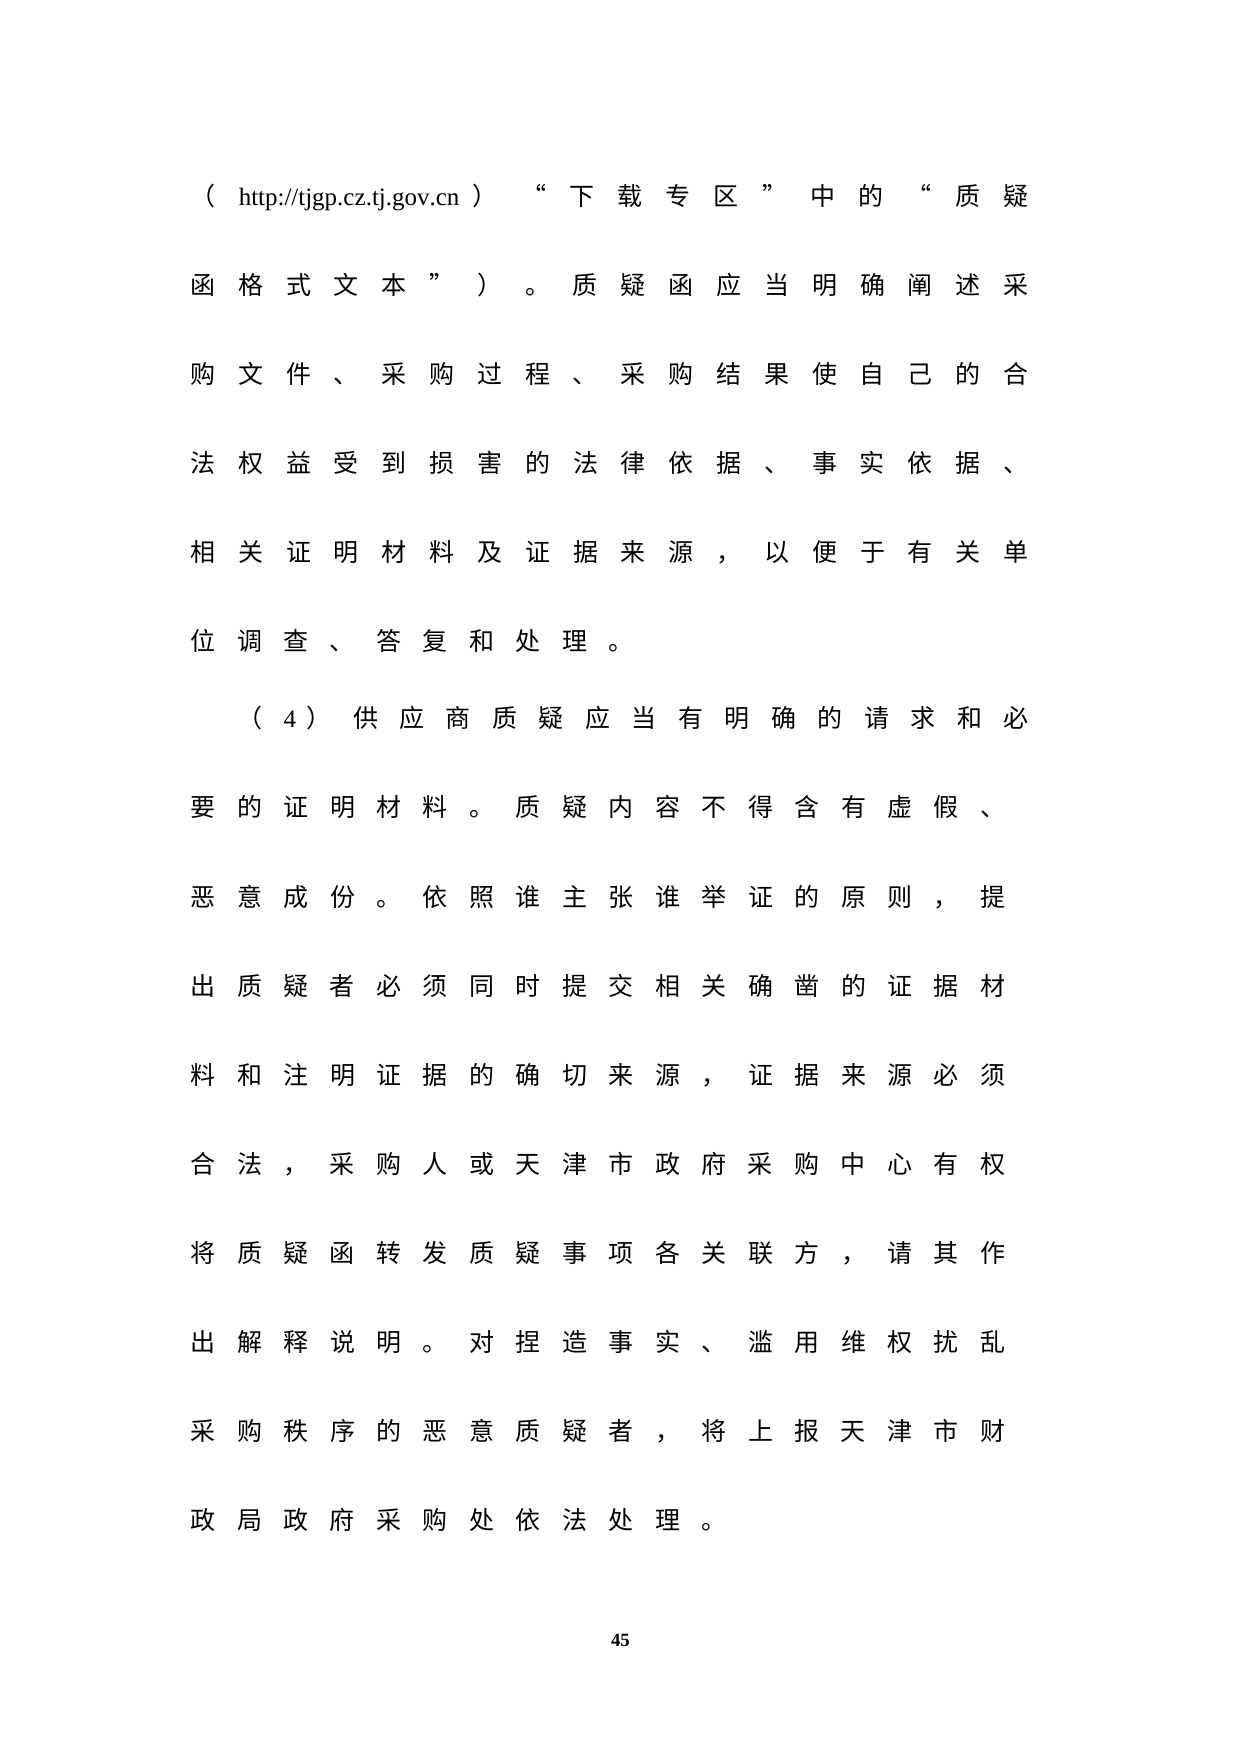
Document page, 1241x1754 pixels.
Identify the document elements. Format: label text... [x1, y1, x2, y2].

text （4）供应商质疑应当有明确的请求和必要的证明材料。质疑内容不得含有虚假、恶意成份。依照谁主张谁举证的原则，提出质疑者必须同时提交相关确凿的证据材料和注明证据的确切来源，证据来源必须合法，采购人或天津市政府采购中心有权将质疑函转发质疑事项各关联方，请其作出解释说明。对捏造事实、滥用维权扰乱采购秩序的恶意质疑者，将上报天津市财政局政府采购处依法处理。 [190, 687, 1050, 1548]
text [190, 164, 1050, 669]
